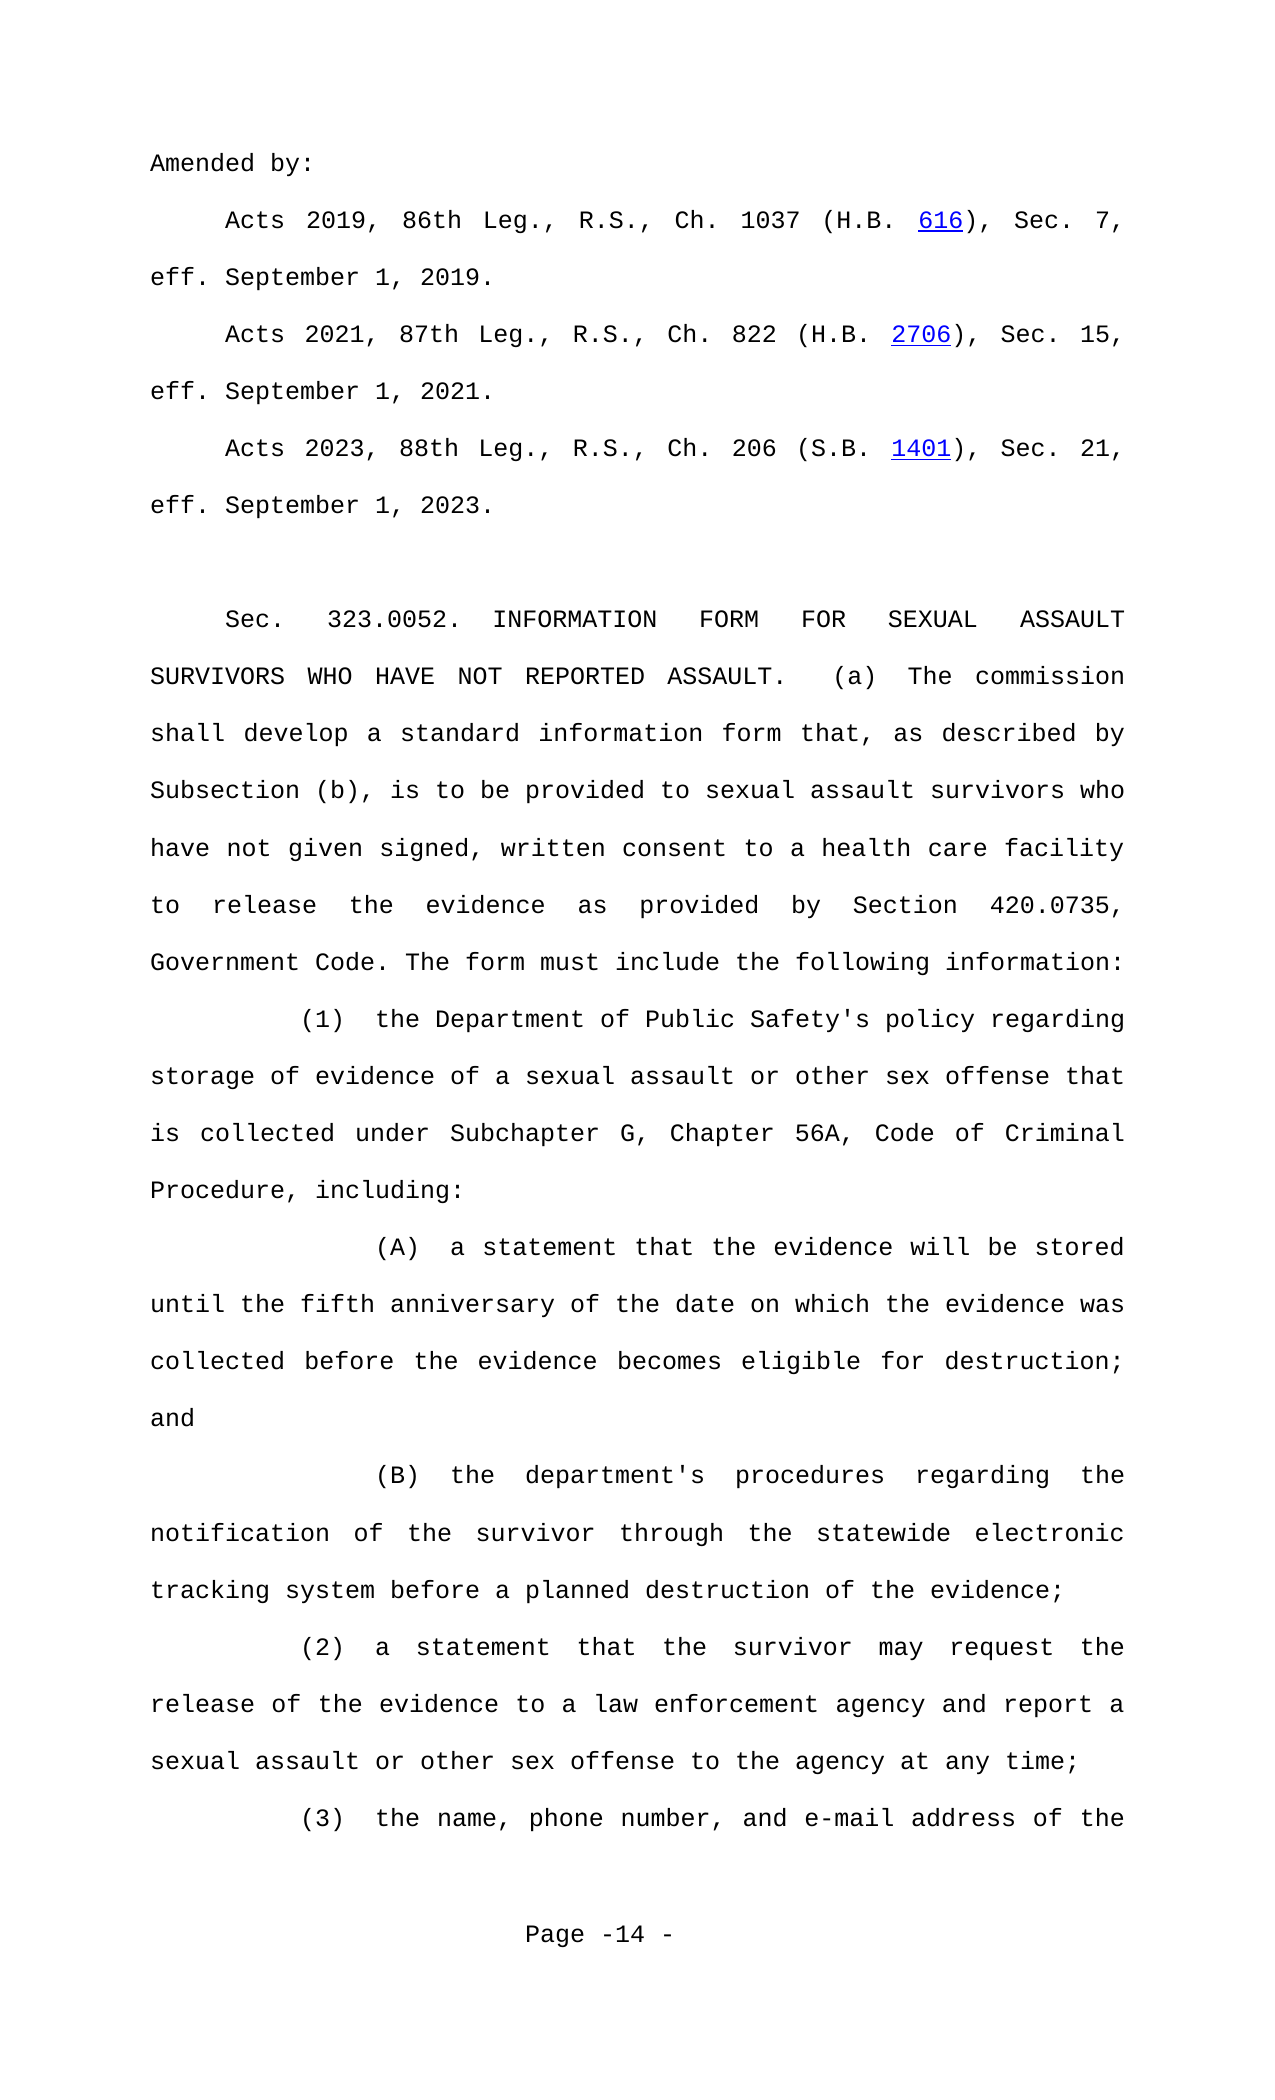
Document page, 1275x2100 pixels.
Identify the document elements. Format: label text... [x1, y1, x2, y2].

text (1) the Department of Public Safety's policy regarding storage of evidence of a sexual assault or other sex offense that is collected under Subchapter G, Chapter 56A, Code of Criminal Procedure, including: [150, 1006, 1125, 1206]
text Acts 2021, 87th Leg., R.S., Ch. 822 (H.B. 2706), Sec. 15, eff. September 1, 2021. [150, 321, 1125, 407]
text Acts 2019, 86th Leg., R.S., Ch. 1037 (H.B. 616), Sec. 7, eff. September 1, 2019. [150, 207, 1125, 293]
text Acts 2023, 88th Leg., R.S., Ch. 206 (S.B. 1401), Sec. 21, eff. September 1, 2023. [150, 435, 1125, 521]
text Amended by: [150, 150, 1125, 178]
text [150, 1805, 1125, 1834]
text Sec. 323.0052. INFORMATION FORM FOR SEXUAL ASSAULT SURVIVORS WHO HAVE NOT REPORTED ASSAULT. (a) The commission shall develop a standard information form that, as described by Subsection (b), is to be provided to sexual assault survivors who have not given signed, written consent to a health care facility to release the evidence as provided by Section 420.0735, Government Code. The form must include the following information: [150, 607, 1125, 978]
text (2) a statement that the survivor may request the release of the evidence to a law enforcement agency and report a sexual assault or other sex offense to the agency at any time; [150, 1634, 1125, 1777]
text (B) the department's procedures regarding the notification of the survivor through the statewide electronic tracking system before a planned destruction of the evidence; [150, 1463, 1125, 1606]
text (A) a statement that the evidence will be stored until the fifth anniversary of the date on which the evidence was collected before the evidence becomes eligible for destruction; and [150, 1234, 1125, 1434]
